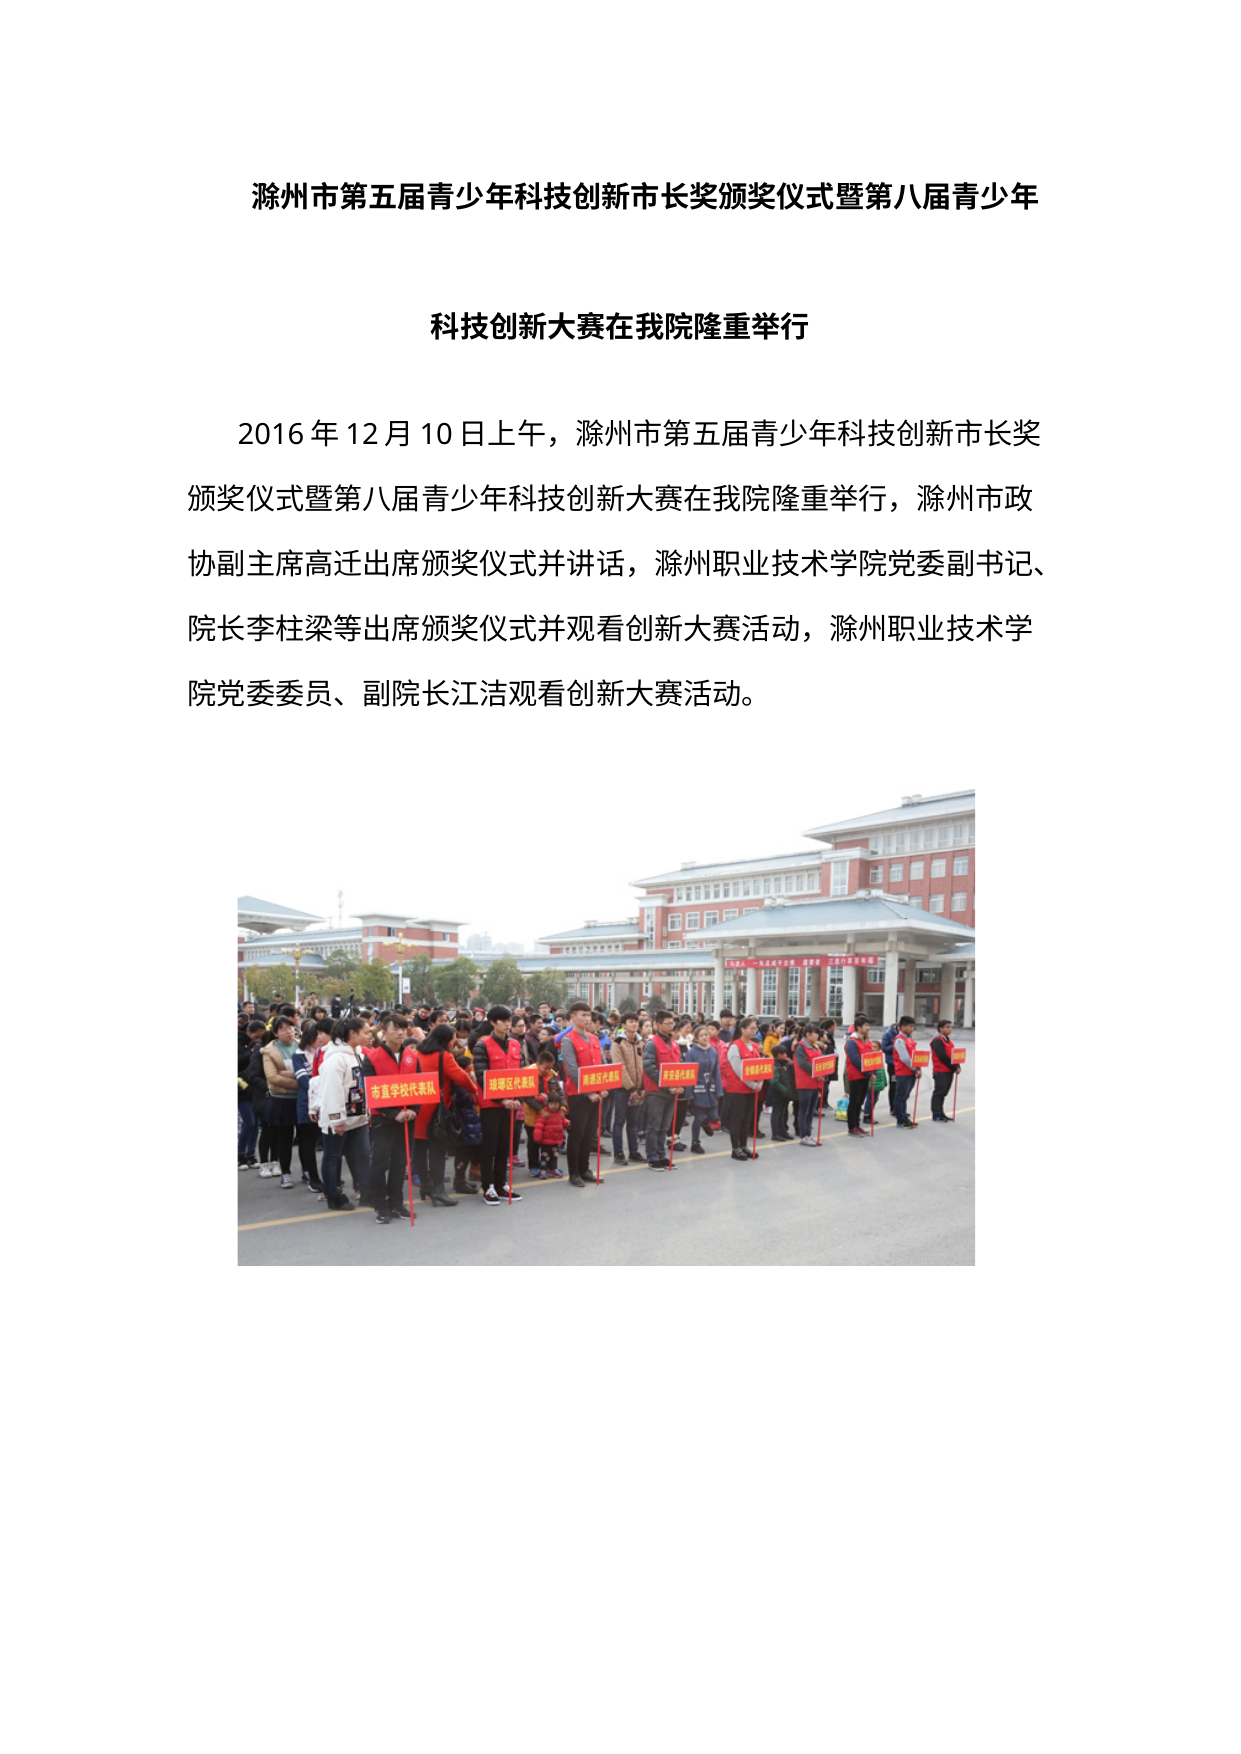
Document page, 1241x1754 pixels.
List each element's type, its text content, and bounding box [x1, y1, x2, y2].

text 滁州市第五届青少年科技创新市长奖颁奖仪式暨第八届青少年科技创新大赛在我院隆重举行 [187, 162, 1053, 357]
picture [237, 789, 976, 1266]
text 2016年12月10日上午，滁州市第五届青少年科技创新市长奖颁奖仪式暨第八届青少年科技创新大赛在我院隆重举行，滁州市政协副主席高迁出席颁奖仪式并讲话，滁州职业技术学院党委副书记、院长李柱梁等出席颁奖仪式并观看创新大赛活动，滁州职业技术学院党委委员、副院长江洁观看创新大赛活动。 [187, 399, 1053, 724]
